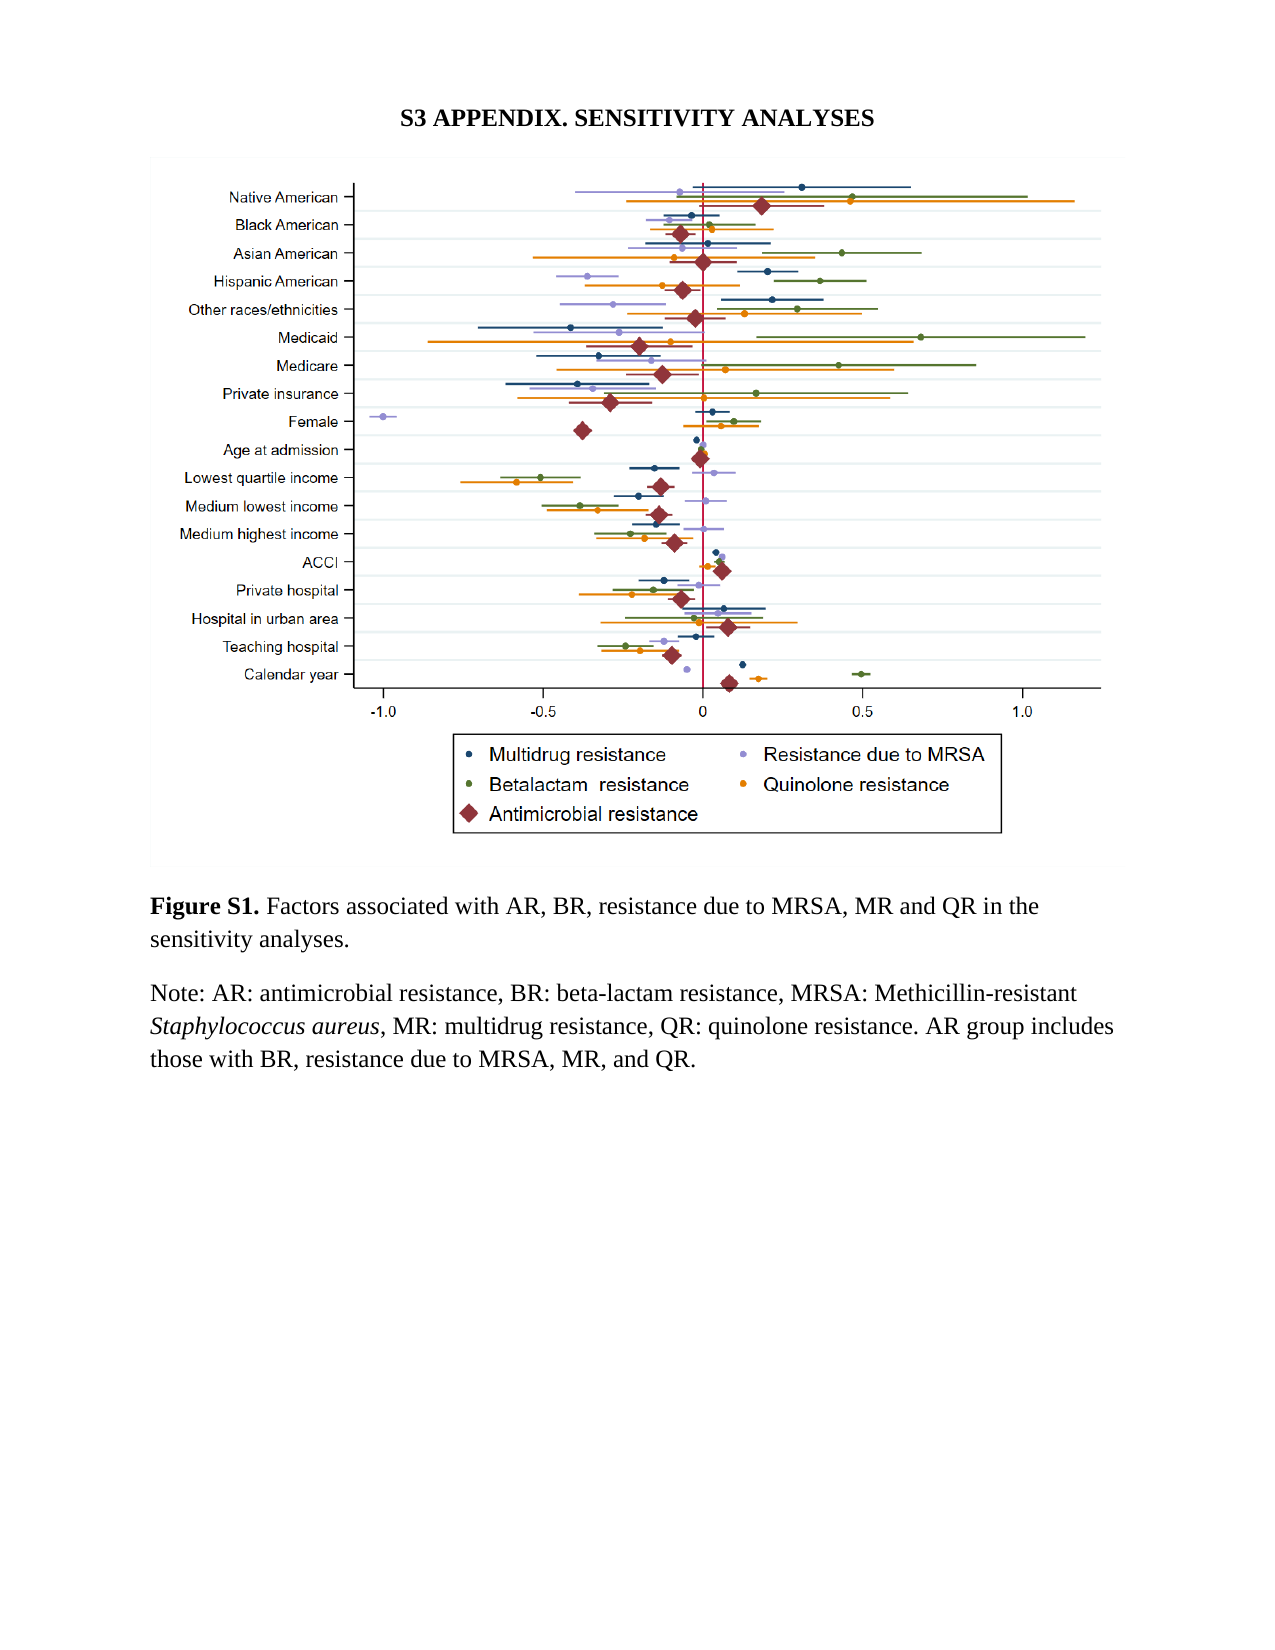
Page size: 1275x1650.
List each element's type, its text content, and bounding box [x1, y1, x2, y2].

text Figure S1. Factors associated with AR, BR, resistance due to MRSA, MR and QR in the sensitivity analyses. [150, 891, 1125, 953]
text Note: AR: antimicrobial resistance, BR: beta-lactam resistance, MRSA: Methicillin-resistant Staphylococcus aureus, MR: multidrug resistance, QR: quinolone resistance. AR group includes those with BR, resistance due to MRSA, MR, and QR. [150, 978, 1125, 1073]
picture [150, 157, 1125, 867]
text S3 APPENDIX. SENSITIVITY ANALYSES [150, 103, 1125, 132]
